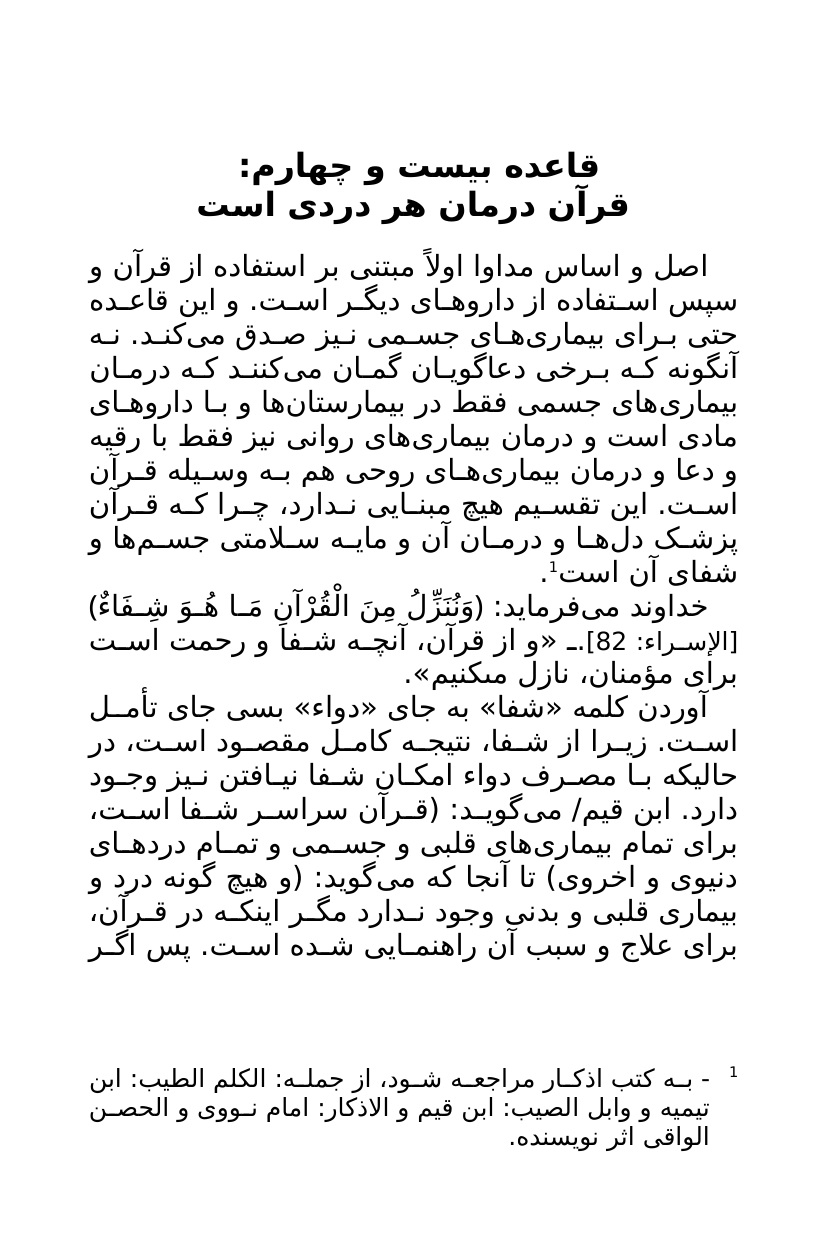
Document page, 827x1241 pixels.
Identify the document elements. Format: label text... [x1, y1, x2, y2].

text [89, 691, 738, 962]
text اصل و اساس مداوا اولاً مبتنی بر استفاده از قرآن و سپس استفاده از داروهای دیگر است. و این قاعده حتی برای بیماری‌های جسمی نیز صدق می‌کند. نه آنگونه که برخی دعاگویان گمان می‌کنند که درمان بیماری‌های جسمی فقط در بیمارستان‌ها و با داروهای مادی است و درمان بیماری‌های روانی نیز فقط با رقیه و دعا و درمان بیماری‌های روحی هم به وسیله قرآن است. این تقسیم هیچ مبنایی ندارد، چرا که قرآن پزشک دل‌ها و درمان آن و مایه سلامتی جسم‌ها و شفای آن است. [89, 249, 738, 589]
text خداوند می‌فرماید: ﴿وَنُنَزِّلُ مِنَ الْقُرْآنِ مَا هُوَ شِفَاءٌ﴾ [الإسراء: 82]. «و از قرآن، آنچه شفا و رحمت است براى مؤمنان، نازل مى‏کنیم». [89, 589, 738, 691]
text قاعده بيست و چهارم: قرآن درمان هر دردی است [89, 147, 738, 224]
